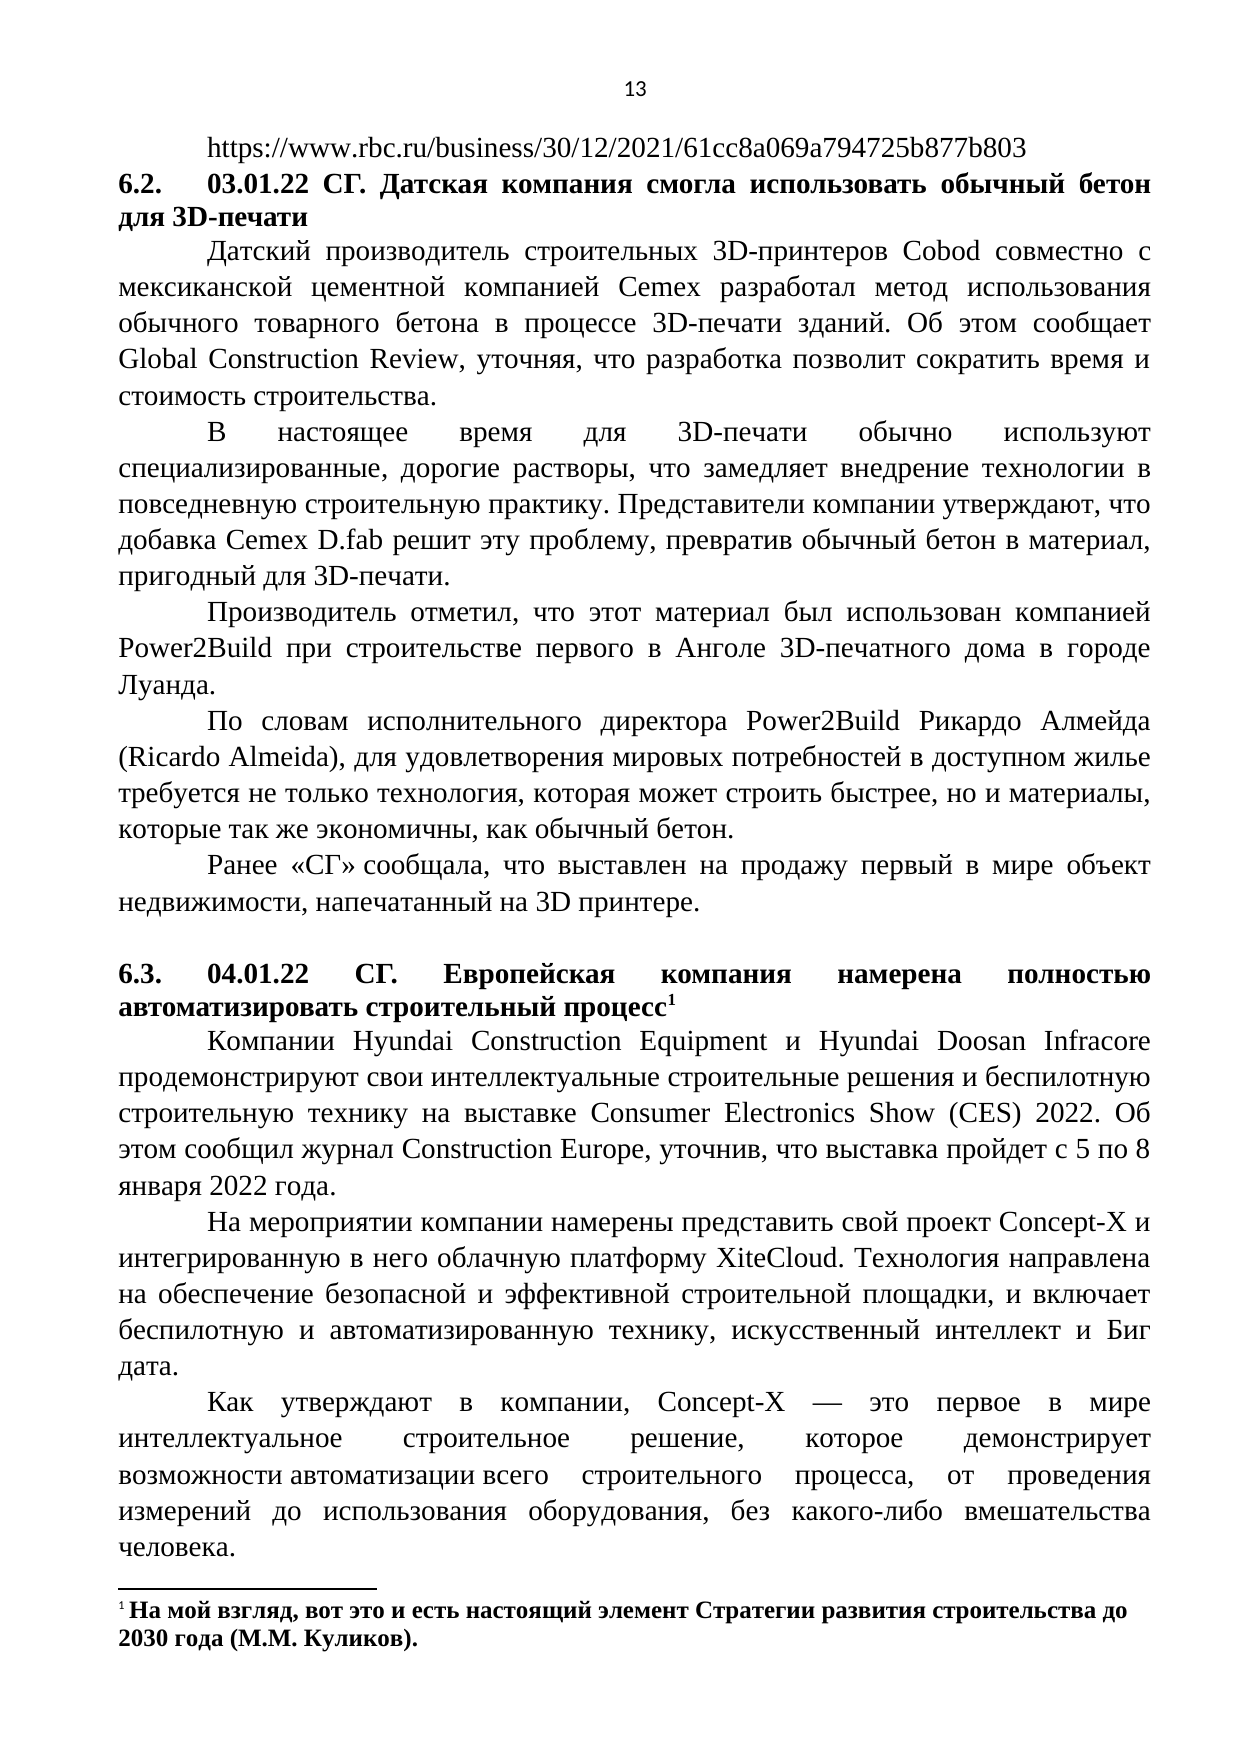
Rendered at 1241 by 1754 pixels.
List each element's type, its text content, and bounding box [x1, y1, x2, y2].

text Датский производитель строительных 3D-принтеров Cobod совместно с мексиканской цементной компанией Cemex разработал метод использования обычного товарного бетона в процессе 3D-печати зданий. Об этом сообщает Global Construction Review, уточняя, что разработка позволит сократить время и стоимость строительства. [118, 233, 1152, 411]
text По словам исполнительного директора Power2Build Рикардо Алмейда (Ricardo Almeida), для удовлетворения мировых потребностей в доступном жилье требуется не только технология, которая может строить быстрее, но и материалы, которые так же экономичны, как обычный бетон. [118, 703, 1152, 845]
text Как утверждают в компании, Concept-X — это первое в мире интеллектуальное строительное решение, которое демонстрирует возможности автоматизации всего строительного процесса, от проведения измерений до использования оборудования, без какого-либо вмешательства человека. [118, 1384, 1152, 1563]
text Производитель отметил, что этот материал был использован компанией Power2Build при строительстве первого в Анголе 3D-печатного дома в городе Луанда. [118, 594, 1152, 700]
subtitle 03.01.22 СГ. Датская компания смогла использовать обычный бетон для 3D-печати [118, 166, 1152, 233]
text На мероприятии компании намерены представить свой проект Concept-X и интегрированную в него облачную платформу XiteCloud. Технология направлена на обеспечение безопасной и эффективной строительной площадки, и включает беспилотную и автоматизированную технику, искусственный интеллект и Биг дата. [118, 1204, 1152, 1382]
subtitle 04.01.22 СГ. Европейская компания намерена полностью автоматизировать строительный процесс [118, 956, 1152, 1023]
text В настоящее время для 3D-печати обычно используют специализированные, дорогие растворы, что замедляет внедрение технологии в повседневную строительную практику. Представители компании утверждают, что добавка Cemex D.fab решит эту проблему, превратив обычный бетон в материал, пригодный для 3D-печати. [118, 414, 1152, 592]
text Компании Hyundai Construction Equipment и Hyundai Doosan Infracore продемонстрируют свои интеллектуальные строительные решения и беспилотную строительную технику на выставке Consumer Electronics Show (CES) 2022. Об этом сообщил журнал Construction Europe, уточнив, что выставка пройдет с 5 по 8 января 2022 года. [118, 1023, 1152, 1201]
text Ранее «СГ» сообщала, что выставлен на продажу первый в мире объект недвижимости, напечатанный на 3D принтере. [118, 847, 1152, 917]
text https://www.rbc.ru/business/30/12/2021/61cc8a069a794725b877b803 [118, 130, 1152, 163]
